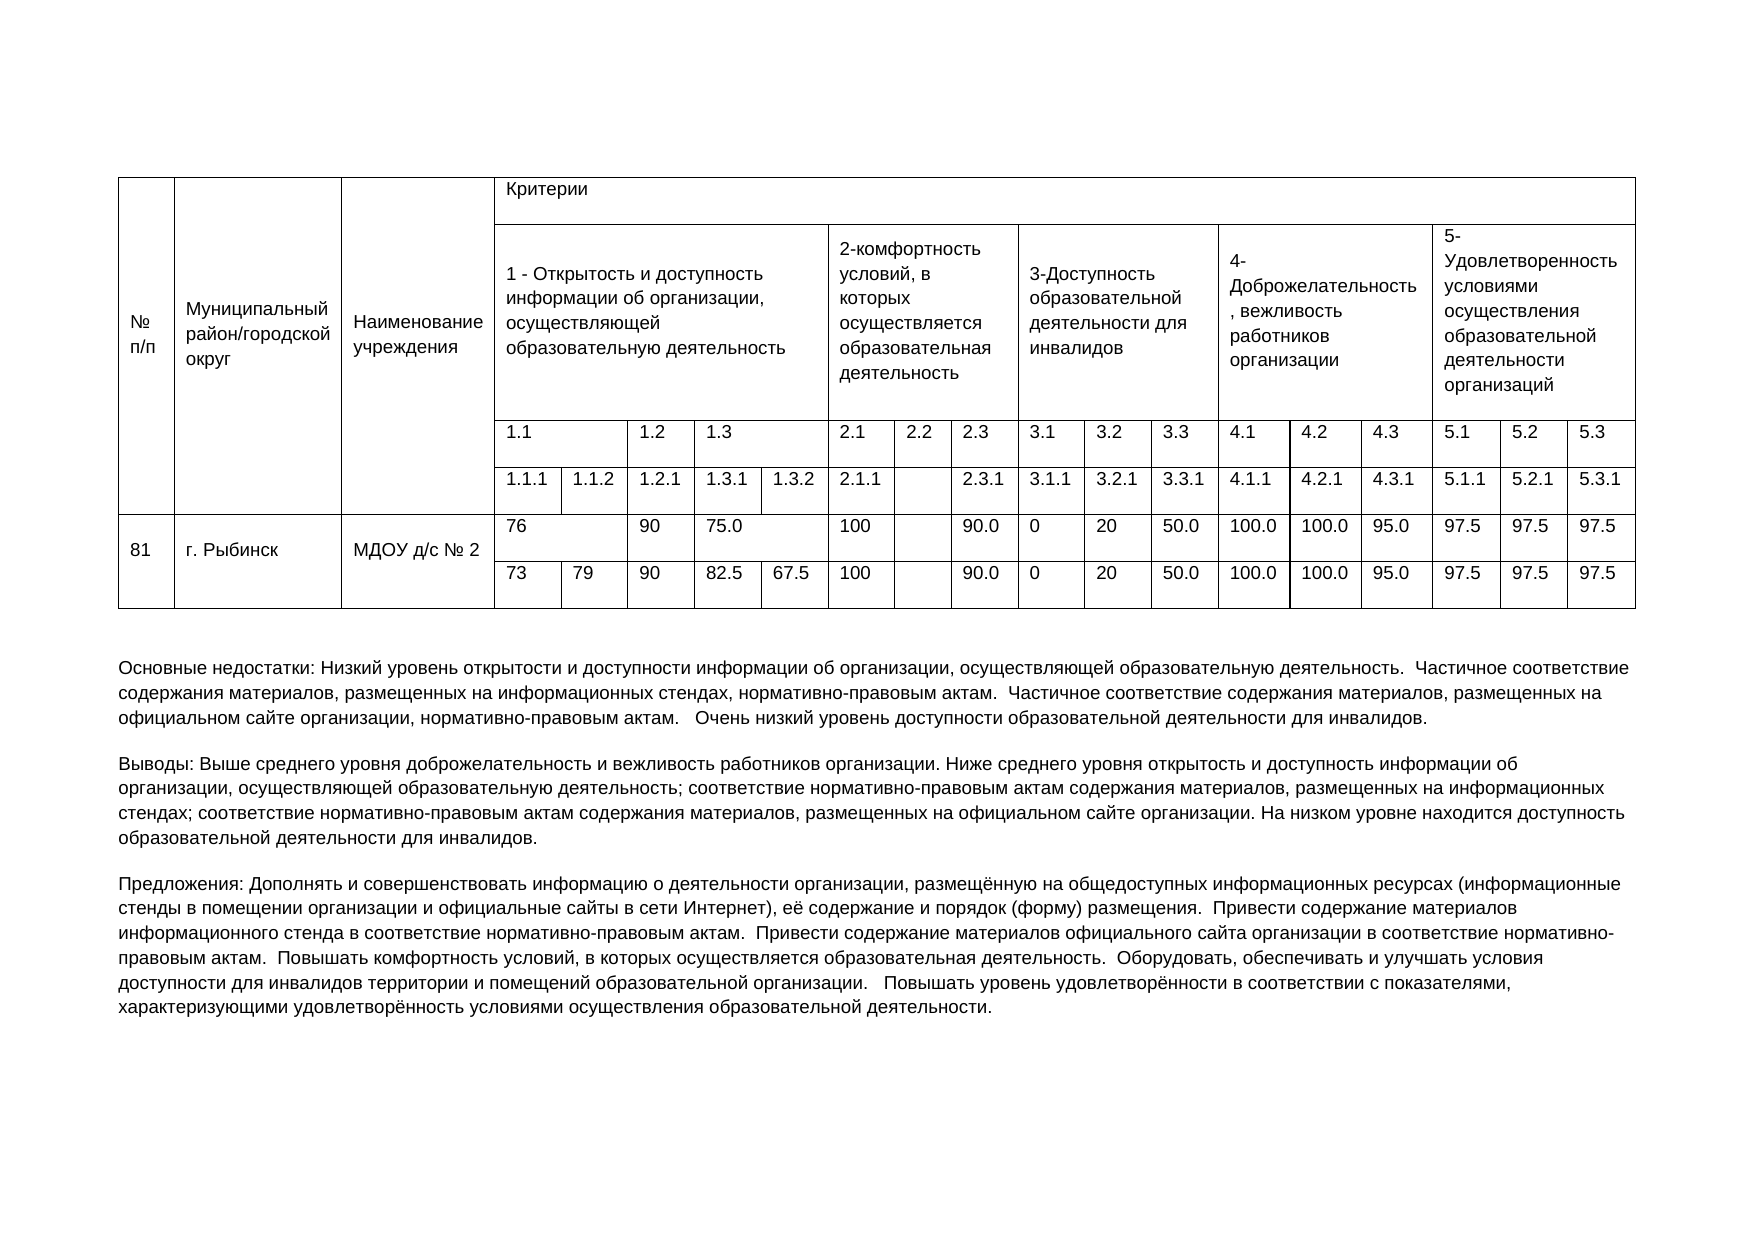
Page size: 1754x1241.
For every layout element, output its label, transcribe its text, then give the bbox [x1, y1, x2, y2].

table_cell 2.3 [952, 421, 1018, 467]
table_cell 2-комфортность условий, в которых осуществляется образовательная деятельность [829, 225, 1018, 420]
table_cell 100 [829, 515, 894, 561]
table_cell 1.1 [495, 421, 627, 467]
table_cell 1.1.1 [495, 468, 561, 514]
table_cell 100.0 [1291, 562, 1361, 608]
table_cell [895, 562, 951, 608]
table_cell 0 [1019, 562, 1084, 608]
table_cell [895, 515, 951, 561]
text Выводы: Выше среднего уровня доброжелательность и вежливость работников организации. Ниже среднего уровня открытость и доступность информации об организации, осуществляющей образовательную деятельность; соответствие нормативно-правовым актам содержания материалов, размещенных на информационных стендах; соответствие нормативно-правовым актам содержания материалов, размещенных на официальном сайте организации. На низком уровне находится доступность образовательной деятельности для инвалидов. [118, 752, 1636, 848]
table_cell 20 [1085, 515, 1151, 561]
table_cell 4.3 [1362, 421, 1432, 467]
table_cell 100.0 [1219, 515, 1289, 561]
table_cell 97.5 [1501, 562, 1567, 608]
table_cell 50.0 [1152, 515, 1218, 561]
table_cell 3.2 [1085, 421, 1151, 467]
table_cell 3-Доступность образовательной деятельности для инвалидов [1019, 225, 1218, 420]
table_cell 97.5 [1568, 515, 1635, 561]
text Предложения: Дополнять и совершенствовать информацию о деятельности организации, размещённую на общедоступных информационных ресурсах (информационные стенды в помещении организации и официальные сайты в сети Интернет), её содержание и порядок (форму) размещения. Привести содержание материалов информационного стенда в соответствие нормативно-правовым актам. Привести содержание материалов официального сайта организации в соответствие нормативно-правовым актам. Повышать комфортность условий, в которых осуществляется образовательная деятельность. Оборудовать, обеспечивать и улучшать условия доступности для инвалидов территории и помещений образовательной организации. Повышать уровень удовлетворённости в соответствии с показателями, характеризующими удовлетворённость условиями осуществления образовательной деятельности. [118, 872, 1636, 1018]
table_cell 4.2.1 [1291, 468, 1361, 514]
table_cell 4.1 [1219, 421, 1289, 467]
table_cell 4.3.1 [1362, 468, 1432, 514]
table_cell 3.2.1 [1085, 468, 1151, 514]
table_cell 79 [562, 562, 627, 608]
table_cell 0 [1019, 515, 1084, 561]
table_cell 100 [829, 562, 894, 608]
table_cell 90.0 [952, 515, 1018, 561]
table_cell 3.3.1 [1152, 468, 1218, 514]
table_cell 4-Доброжелательность, вежливость работников организации [1219, 225, 1432, 420]
table_cell 90.0 [952, 562, 1018, 608]
table_cell 90 [628, 562, 694, 608]
table_cell 5.1 [1433, 421, 1500, 467]
table_cell 4.2 [1291, 421, 1361, 467]
table_cell 1.3 [695, 421, 828, 467]
table_cell 5.3 [1568, 421, 1635, 467]
table_cell 1.1.2 [562, 468, 627, 514]
table_cell 76 [495, 515, 627, 561]
table_cell 100.0 [1291, 515, 1361, 561]
table_cell 1 - Открытость и доступность информации об организации, осуществляющей образовательную деятельность [495, 225, 828, 420]
table_cell 5-Удовлетворенность условиями осуществления образовательной деятельности организаций [1433, 225, 1635, 420]
text Основные недостатки: Низкий уровень открытости и доступности информации об организации, осуществляющей образовательную деятельность. Частичное соответствие содержания материалов, размещенных на информационных стендах, нормативно-правовым актам. Частичное соответствие содержания материалов, размещенных на официальном сайте организации, нормативно-правовым актам. Очень низкий уровень доступности образовательной деятельности для инвалидов. [118, 657, 1636, 728]
table_cell 67.5 [762, 562, 828, 608]
table_cell 50.0 [1152, 562, 1218, 608]
table_cell 20 [1085, 562, 1151, 608]
table_cell 95.0 [1362, 515, 1432, 561]
table_header Критерии [495, 178, 1635, 224]
table_cell 5.2.1 [1501, 468, 1567, 514]
table_cell 1.2 [628, 421, 694, 467]
table_cell 5.3.1 [1568, 468, 1635, 514]
table_cell 2.1 [829, 421, 894, 467]
table_cell 4.1.1 [1219, 468, 1289, 514]
table_header Наименование учреждения [342, 178, 494, 514]
table_cell МДОУ д/с № 2 [342, 515, 494, 608]
table_cell 97.5 [1501, 515, 1567, 561]
table_cell 1.3.2 [762, 468, 828, 514]
table_cell 1.2.1 [628, 468, 694, 514]
table_header № п/п [119, 178, 174, 514]
table_cell 1.3.1 [695, 468, 761, 514]
table_cell 82.5 [695, 562, 761, 608]
table_header Муниципальный район/городской округ [175, 178, 341, 514]
table_cell 5.2 [1501, 421, 1567, 467]
table_cell 100.0 [1219, 562, 1289, 608]
table_cell 95.0 [1362, 562, 1432, 608]
table_cell 81 [119, 515, 174, 608]
table_cell 2.3.1 [952, 468, 1018, 514]
table_cell 90 [628, 515, 694, 561]
table_cell 73 [495, 562, 561, 608]
table_cell 3.3 [1152, 421, 1218, 467]
table_cell 3.1 [1019, 421, 1084, 467]
table_cell 97.5 [1433, 562, 1500, 608]
table_cell 2.1.1 [829, 468, 894, 514]
table_cell 5.1.1 [1433, 468, 1500, 514]
table_cell 3.1.1 [1019, 468, 1084, 514]
table_cell 97.5 [1433, 515, 1500, 561]
table_cell [895, 468, 951, 514]
table_cell 75.0 [695, 515, 828, 561]
table_cell 2.2 [895, 421, 951, 467]
table_cell г. Рыбинск [175, 515, 341, 608]
table_cell 97.5 [1568, 562, 1635, 608]
